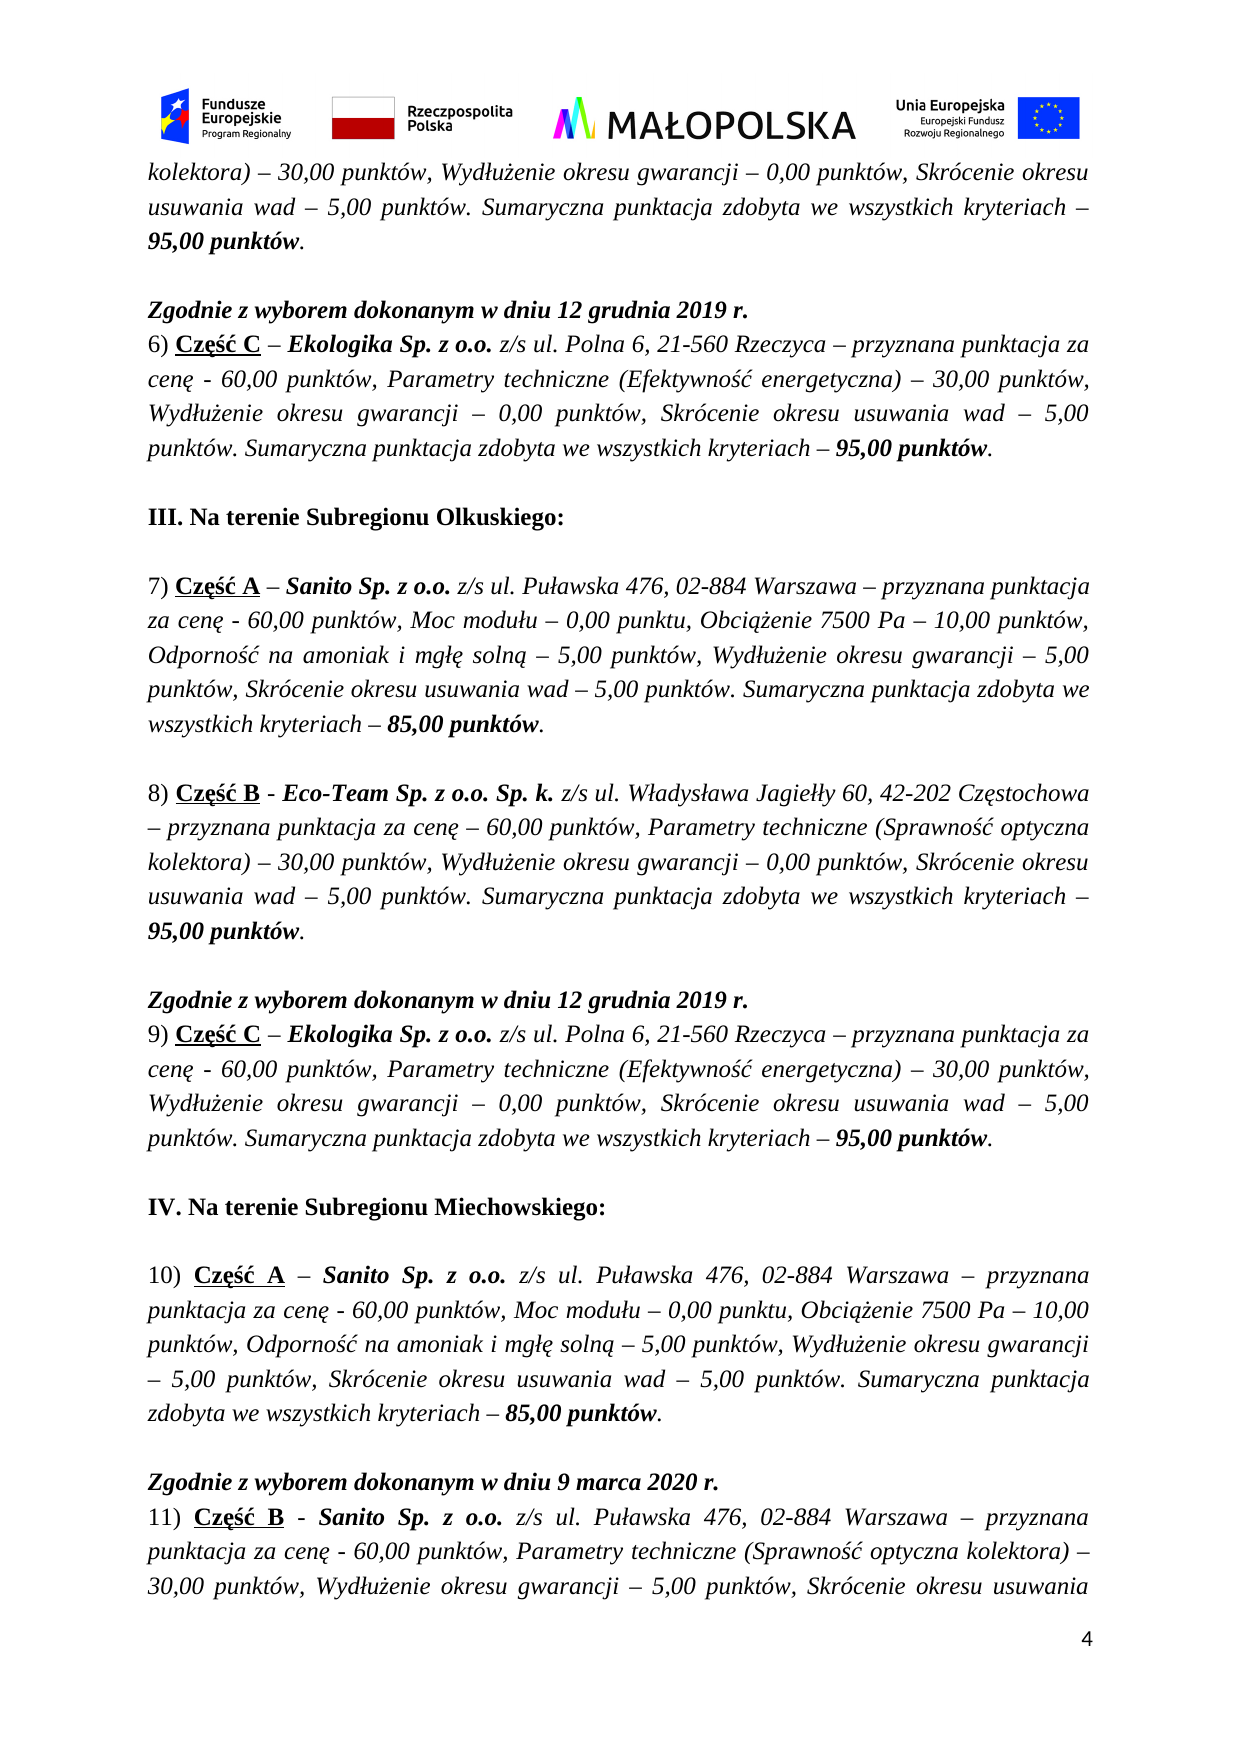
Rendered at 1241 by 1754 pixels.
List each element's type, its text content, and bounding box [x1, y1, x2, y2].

picture [147, 73, 1093, 158]
text 6) Część C – Ekologika Sp. z o.o. z/s ul. Polna 6, 21-560 Rzeczyca – przyznana punktacja za cenę - 60,00 punktów, Parametry techniczne (Efektywność energetyczna) – 30,00 punktów, Wydłużenie okresu gwarancji – 0,00 punktów, Skrócenie okresu usuwania wad – 5,00 punktów. Sumaryczna punktacja zdobyta we wszystkich kryteriach – 95,00 punktów. [148, 329, 1093, 462]
text 10) Część A – Sanito Sp. z o.o. z/s ul. Puławska 476, 02-884 Warszawa – przyznana punktacja za cenę - 60,00 punktów, Moc modułu – 0,00 punktu, Obciążenie 7500 Pa – 10,00 punktów, Odporność na amoniak i mgłę solną – 5,00 punktów, Wydłużenie okresu gwarancji – 5,00 punktów, Skrócenie okresu usuwania wad – 5,00 punktów. Sumaryczna punktacja zdobyta we wszystkich kryteriach – 85,00 punktów. [148, 1261, 1093, 1427]
text 8) Część B - Eco-Team Sp. z o.o. Sp. k. z/s ul. Władysława Jagiełły 60, 42-202 Częstochowa – przyznana punktacja za cenę – 60,00 punktów, Parametry techniczne (Sprawność optyczna kolektora) – 30,00 punktów, Wydłużenie okresu gwarancji – 0,00 punktów, Skrócenie okresu usuwania wad – 5,00 punktów. Sumaryczna punktacja zdobyta we wszystkich kryteriach – 95,00 punktów. [148, 778, 1093, 944]
text Zgodnie z wyborem dokonanym w dniu 12 grudnia 2019 r. [148, 985, 1093, 1013]
text IV. Na terenie Subregionu Miechowskiego: [148, 1192, 1093, 1220]
text III. Na terenie Subregionu Olkuskiego: [148, 502, 1093, 531]
text 9) Część C – Ekologika Sp. z o.o. z/s ul. Polna 6, 21-560 Rzeczyca – przyznana punktacja za cenę - 60,00 punktów, Parametry techniczne (Efektywność energetyczna) – 30,00 punktów, Wydłużenie okresu gwarancji – 0,00 punktów, Skrócenie okresu usuwania wad – 5,00 punktów. Sumaryczna punktacja zdobyta we wszystkich kryteriach – 95,00 punktów. [148, 1019, 1093, 1151]
text Zgodnie z wyborem dokonanym w dniu 12 grudnia 2019 r. [148, 295, 1093, 324]
text 7) Część A – Sanito Sp. z o.o. z/s ul. Puławska 476, 02-884 Warszawa – przyznana punktacja za cenę - 60,00 punktów, Moc modułu – 0,00 punktu, Obciążenie 7500 Pa – 10,00 punktów, Odporność na amoniak i mgłę solną – 5,00 punktów, Wydłużenie okresu gwarancji – 5,00 punktów, Skrócenie okresu usuwania wad – 5,00 punktów. Sumaryczna punktacja zdobyta we wszystkich kryteriach – 85,00 punktów. [148, 571, 1093, 738]
text Zgodnie z wyborem dokonanym w dniu 9 marca 2020 r. [148, 1467, 1093, 1496]
